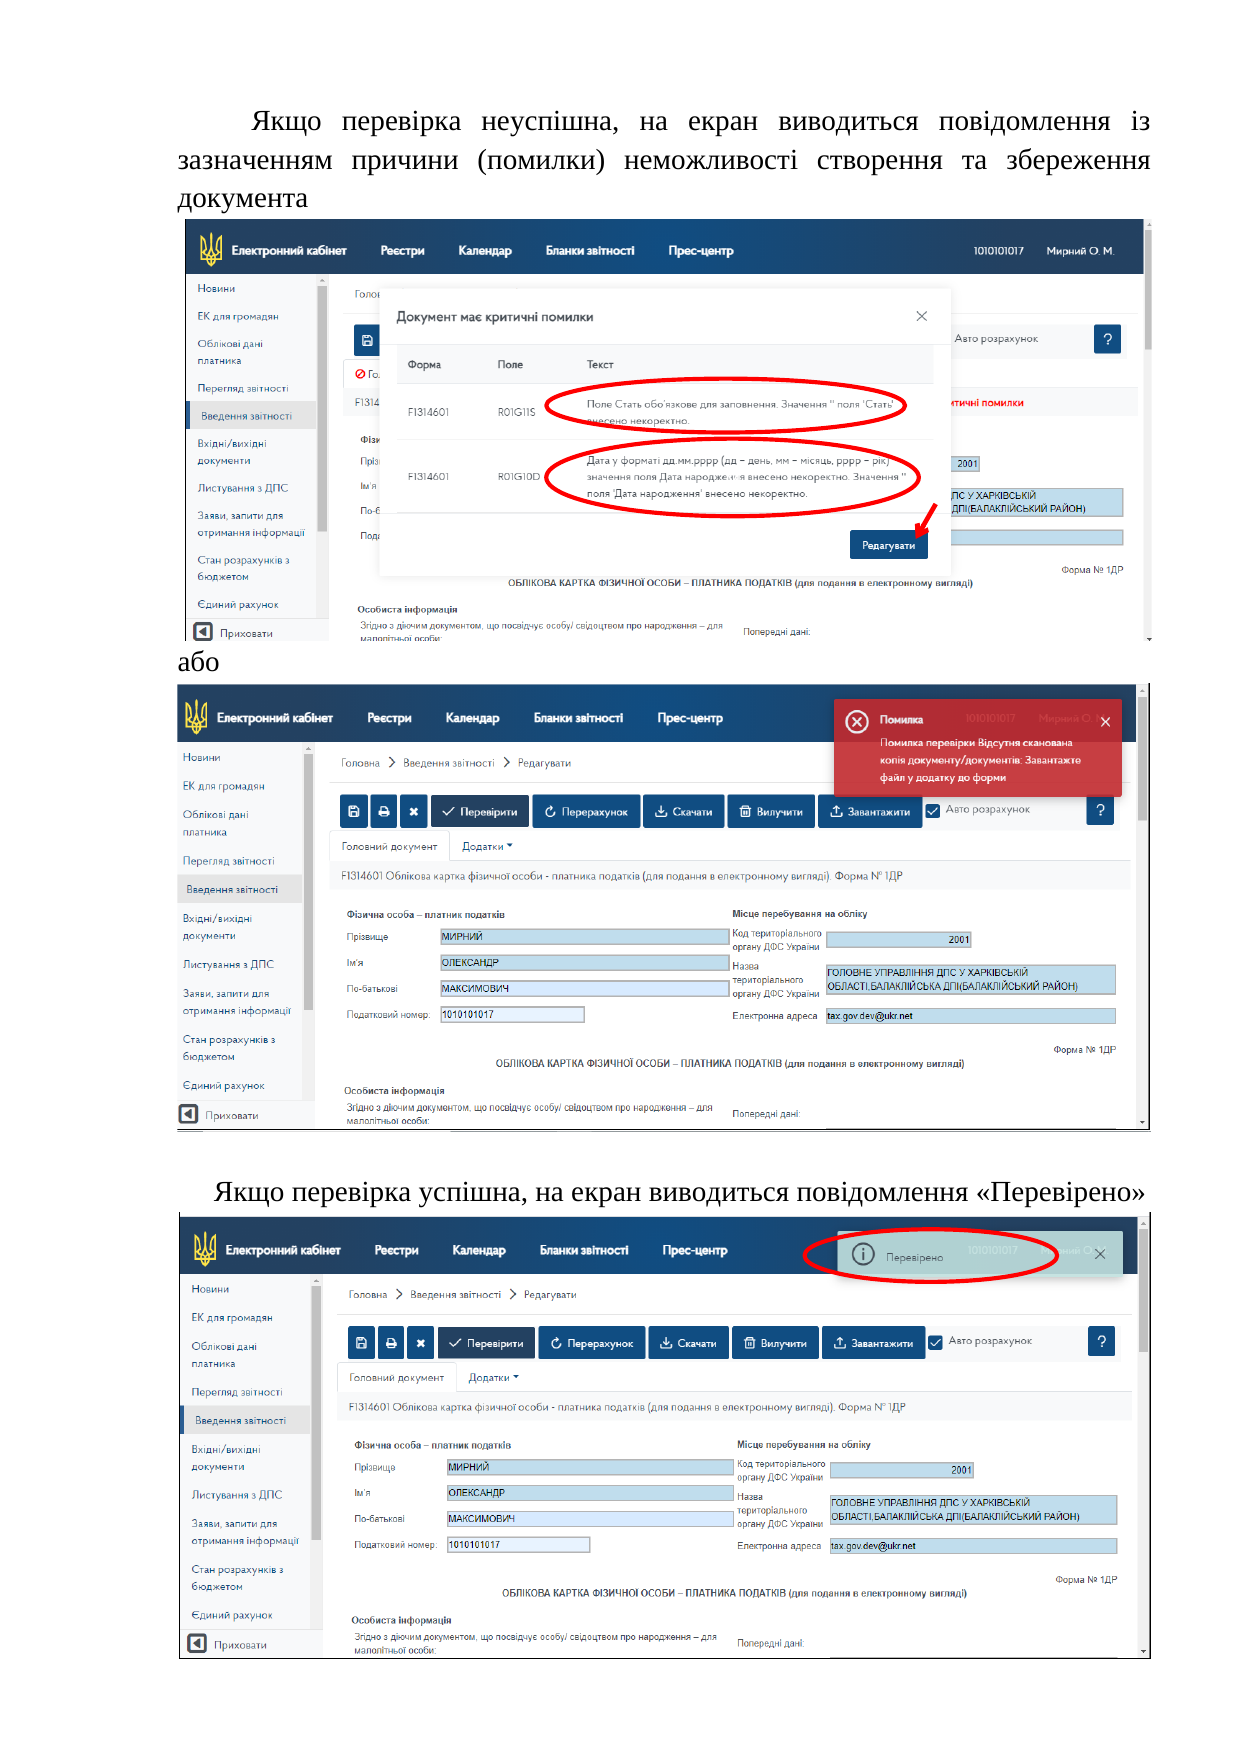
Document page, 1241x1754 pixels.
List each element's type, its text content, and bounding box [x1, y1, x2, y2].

text або [177, 644, 1152, 678]
text Якщо перевірка неуспішна, на екран виводиться повідомлення із зазначенням причини (помилки) неможливості створення та збереження документа [177, 103, 1152, 214]
picture [183, 219, 1152, 641]
text Якщо перевірка успішна, на екран виводиться повідомлення «Перевірено» [177, 1174, 1157, 1207]
picture [177, 1212, 1152, 1661]
picture [177, 683, 1151, 1132]
